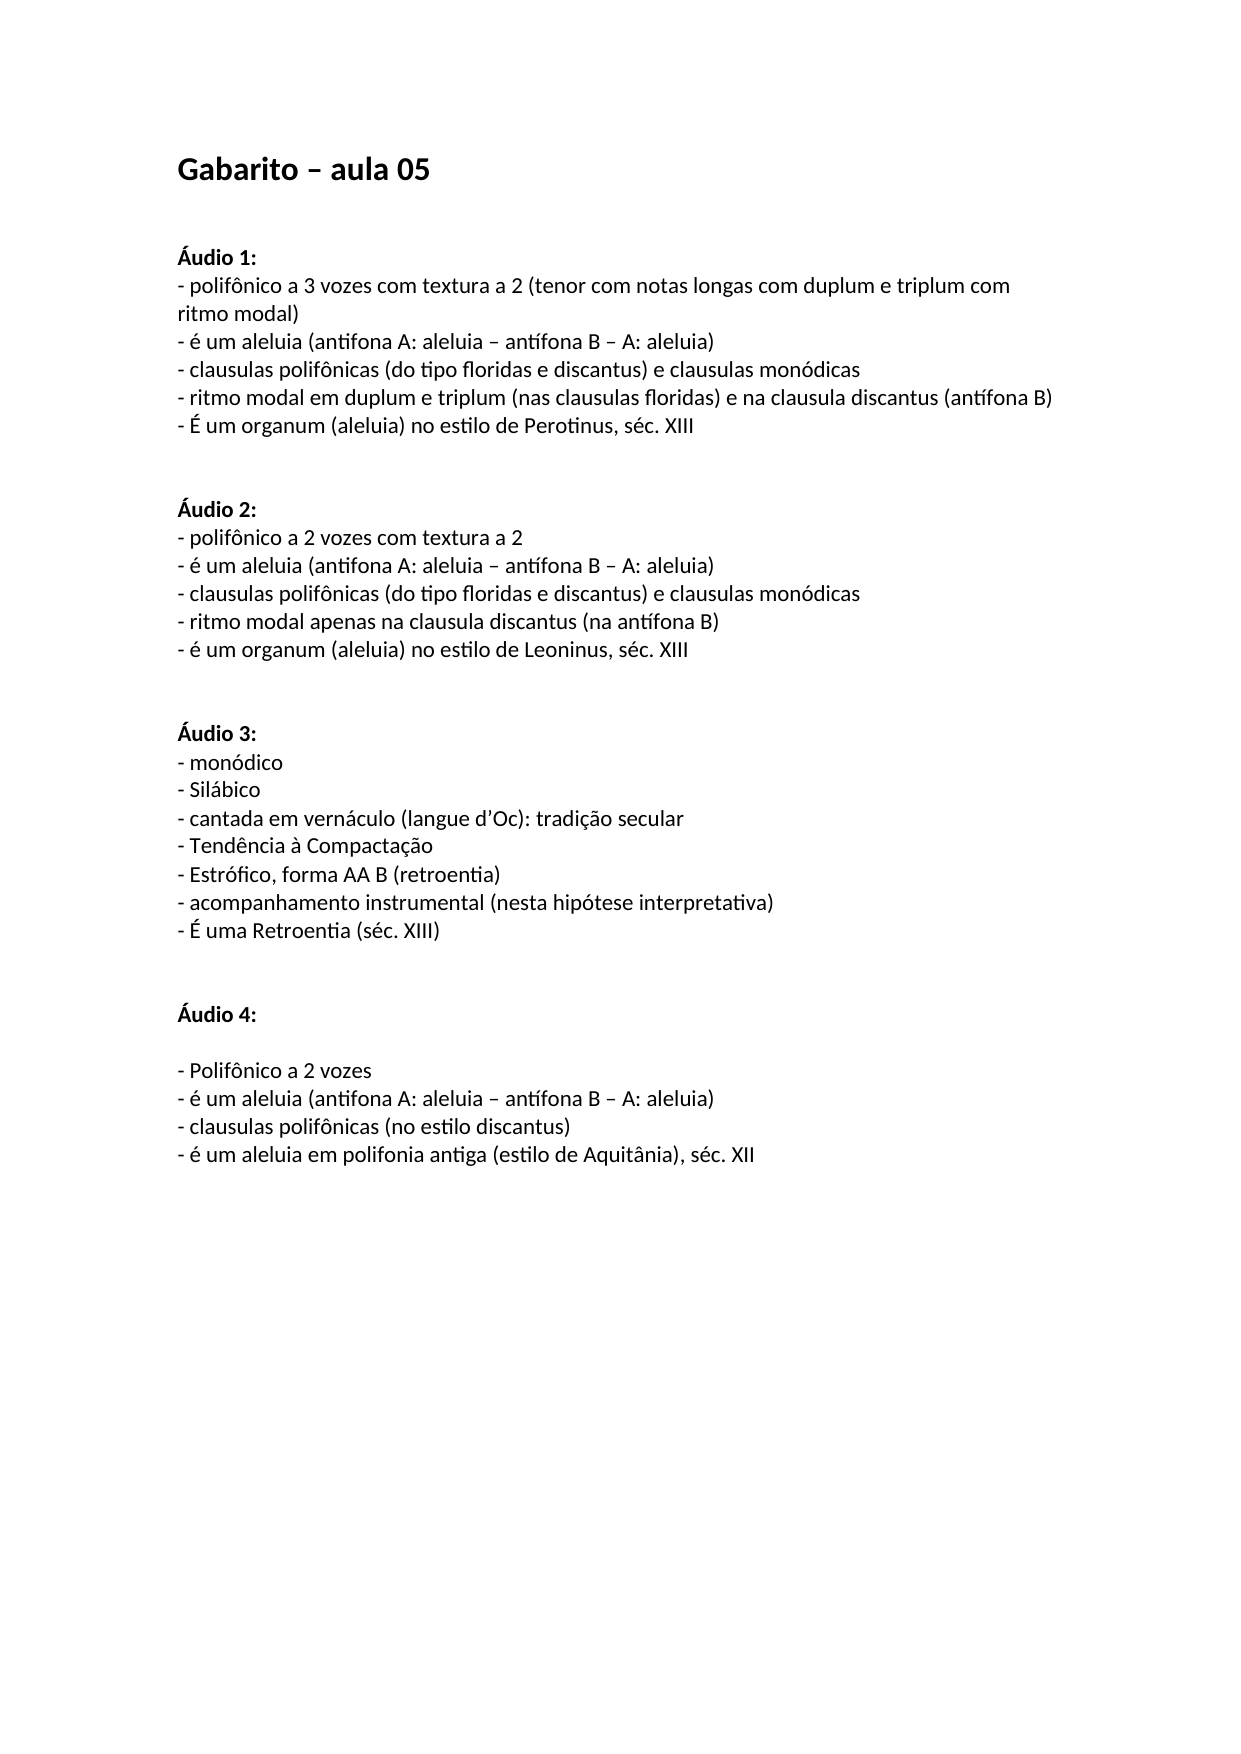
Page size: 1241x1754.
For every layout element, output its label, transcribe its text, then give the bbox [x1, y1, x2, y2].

text - monódico [177, 748, 1063, 776]
text Áudio 2: [177, 495, 1063, 523]
text - Estrófico, forma AA B (retroentia) [177, 860, 1063, 888]
text - polifônico a 2 vozes com textura a 2 [177, 523, 1063, 551]
text - é um aleluia (antifona A: aleluia – antífona B – A: aleluia) [177, 551, 1063, 579]
text - clausulas polifônicas (do tipo floridas e discantus) e clausulas monódicas [177, 355, 1063, 383]
text - Polifônico a 2 vozes [177, 1056, 1063, 1084]
text - É uma Retroentia (séc. XIII) [177, 916, 1063, 944]
text - ritmo modal apenas na clausula discantus (na antífona B) [177, 607, 1063, 636]
text - polifônico a 3 vozes com textura a 2 (tenor com notas longas com duplum e triplum com ritmo modal) [177, 271, 1063, 327]
text - é um aleluia (antifona A: aleluia – antífona B – A: aleluia) [177, 1084, 1063, 1112]
text Áudio 1: [177, 243, 1063, 271]
text - clausulas polifônicas (do tipo floridas e discantus) e clausulas monódicas [177, 579, 1063, 607]
text - é um aleluia em polifonia antiga (estilo de Aquitânia), séc. XII [177, 1140, 1063, 1168]
text - clausulas polifônicas (no estilo discantus) [177, 1112, 1063, 1140]
text - É um organum (aleluia) no estilo de Perotinus, séc. XIII [177, 411, 1063, 439]
text - ritmo modal em duplum e triplum (nas clausulas floridas) e na clausula discantus (antífona B) [177, 383, 1063, 411]
text - é um aleluia (antifona A: aleluia – antífona B – A: aleluia) [177, 327, 1063, 355]
text Áudio 3: [177, 719, 1063, 748]
text - acompanhamento instrumental (nesta hipótese interpretativa) [177, 888, 1063, 916]
text - Silábico [177, 776, 1063, 804]
text - cantada em vernáculo (langue d’Oc): tradição secular [177, 804, 1063, 832]
text - Tendência à Compactação [177, 832, 1063, 860]
text - é um organum (aleluia) no estilo de Leoninus, séc. XIII [177, 636, 1063, 663]
text Áudio 4: [177, 1000, 1063, 1028]
text Gabarito – aula 05 [177, 148, 1063, 188]
